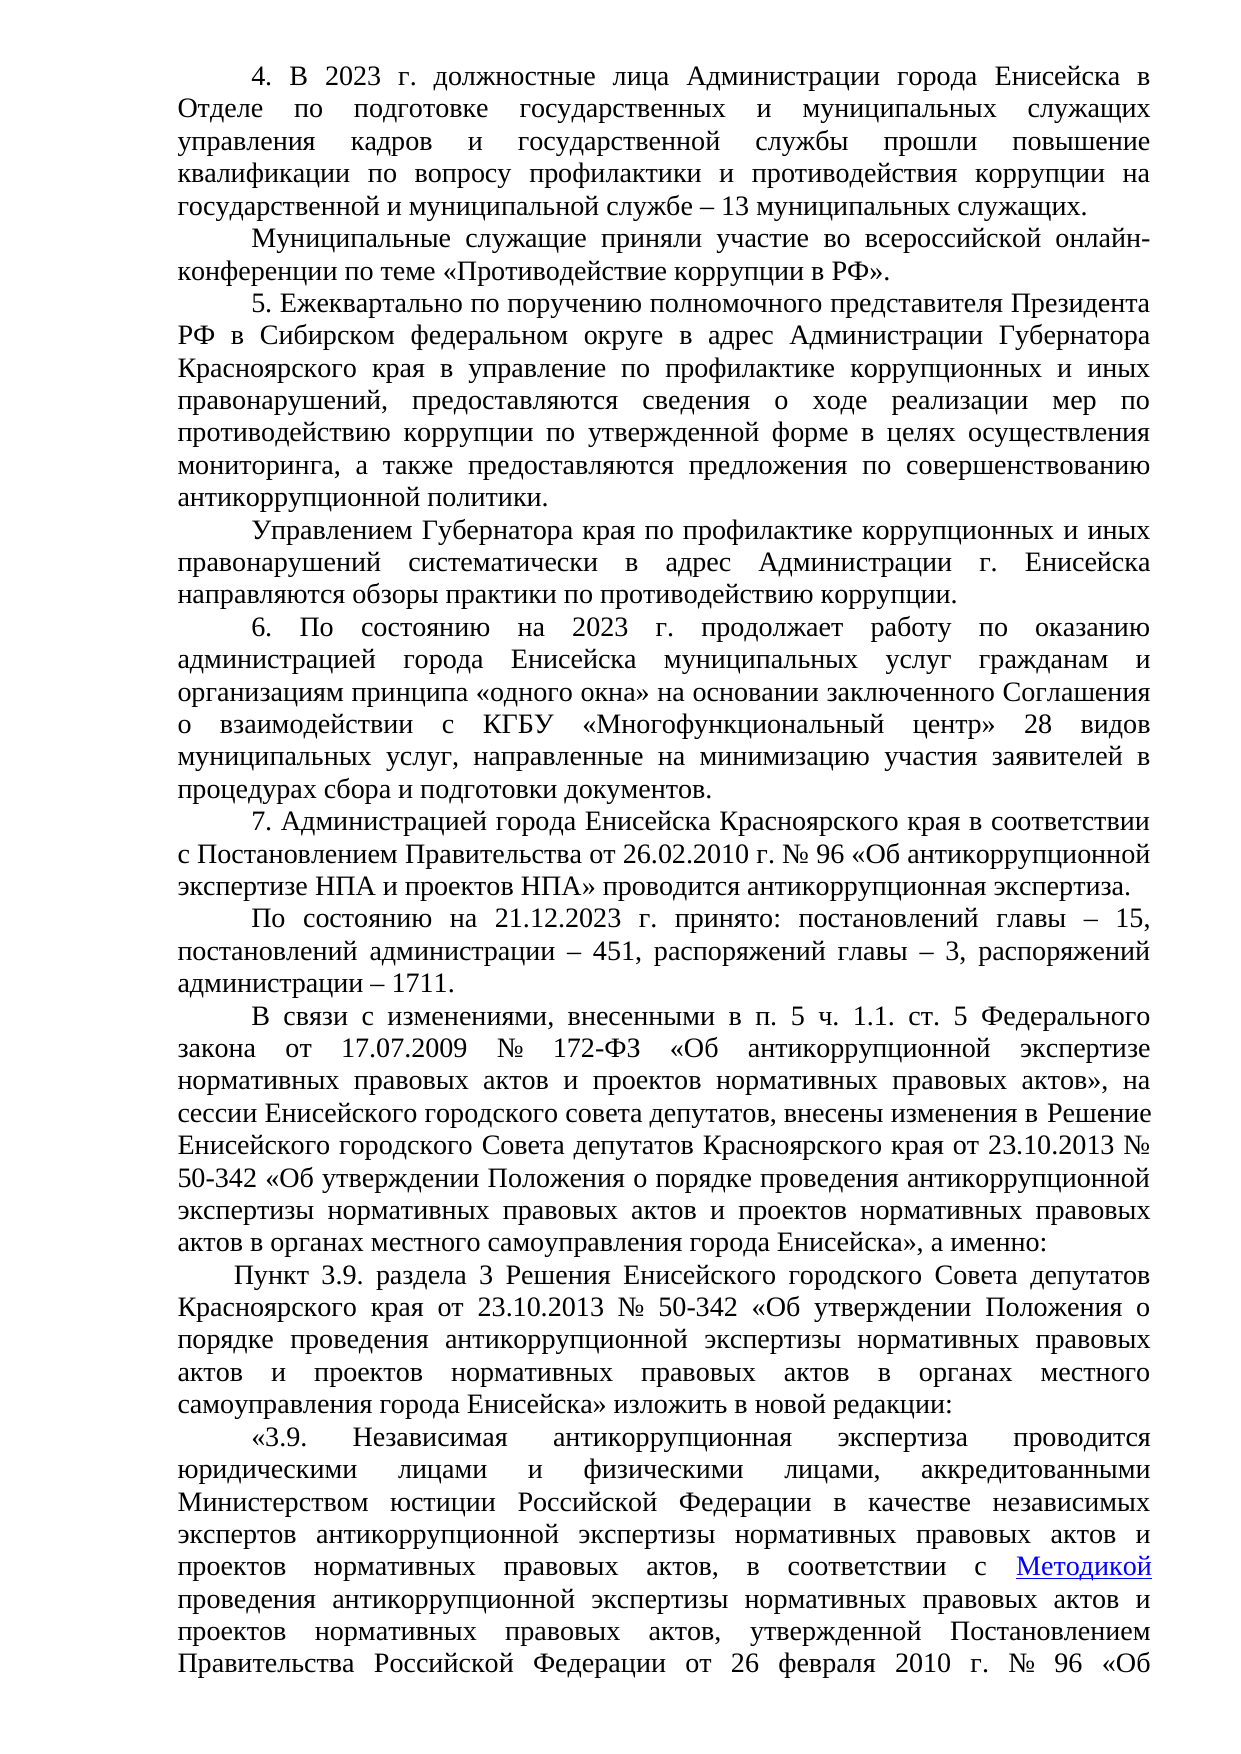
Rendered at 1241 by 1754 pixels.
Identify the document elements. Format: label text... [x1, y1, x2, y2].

text В связи с изменениями, внесенными в п. 5 ч. 1.1. ст. 5 Федерального закона от 17.07.2009 № 172-ФЗ «Об антикоррупционной экспертизе нормативных правовых актов и проектов нормативных правовых актов», на сессии Енисейского городского совета депутатов, внесены изменения в Решение Енисейского городского Совета депутатов Красноярского края от 23.10.2013 № 50-342 «Об утверждении Положения о порядке проведения антикоррупционной экспертизы нормативных правовых актов и проектов нормативных правовых актов в органах местного самоуправления города Енисейска», а именно: [177, 999, 1152, 1258]
text 5. Ежеквартально по поручению полномочного представителя Президента РФ в Сибирском федеральном округе в адрес Администрации Губернатора Красноярского края в управление по профилактике коррупционных и иных правонарушений, предоставляются сведения о ходе реализации мер по противодействию коррупции по утвержденной форме в целях осуществления мониторинга, а также предоставляются предложения по совершенствованию антикоррупционной политики. [177, 286, 1152, 513]
text Управлением Губернатора края по профилактике коррупционных и иных правонарушений систематически в адрес Администрации г. Енисейска направляются обзоры практики по противодействию коррупции. [177, 513, 1152, 610]
text 7. Администрацией города Енисейска Красноярского края в соответствии с Постановлением Правительства от 26.02.2010 г. № 96 «Об антикоррупционной экспертизе НПА и проектов НПА» проводится антикоррупционная экспертиза. [177, 804, 1152, 901]
text Пункт 3.9. раздела 3 Решения Енисейского городского Совета депутатов Красноярского края от 23.10.2013 № 50-342 «Об утверждении Положения о порядке проведения антикоррупционной экспертизы нормативных правовых актов и проектов нормативных правовых актов в органах местного самоуправления города Енисейска» изложить в новой редакции: [177, 1258, 1152, 1420]
text 6. По состоянию на 2023 г. продолжает работу по оказанию администрацией города Енисейска муниципальных услуг гражданам и организациям принципа «одного окна» на основании заключенного Соглашения о взаимодействии с КГБУ «Многофункциональный центр» 28 видов муниципальных услуг, направленные на минимизацию участия заявителей в процедурах сбора и подготовки документов. [177, 610, 1152, 804]
text По состоянию на 21.12.2023 г. принято: постановлений главы – 15, постановлений администрации – 451, распоряжений главы – 3, распоряжений администрации – 1711. [177, 901, 1152, 999]
text 4. В 2023 г. должностные лица Администрации города Енисейска в Отделе по подготовке государственных и муниципальных служащих управления кадров и государственной службы прошли повышение квалификации по вопросу профилактики и противодействия коррупции на государственной и муниципальной службе – 13 муниципальных служащих. [177, 59, 1152, 221]
text Муниципальные служащие приняли участие во всероссийской онлайн-конференции по теме «Противодействие коррупции в РФ». [177, 221, 1152, 286]
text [177, 1420, 1152, 1679]
